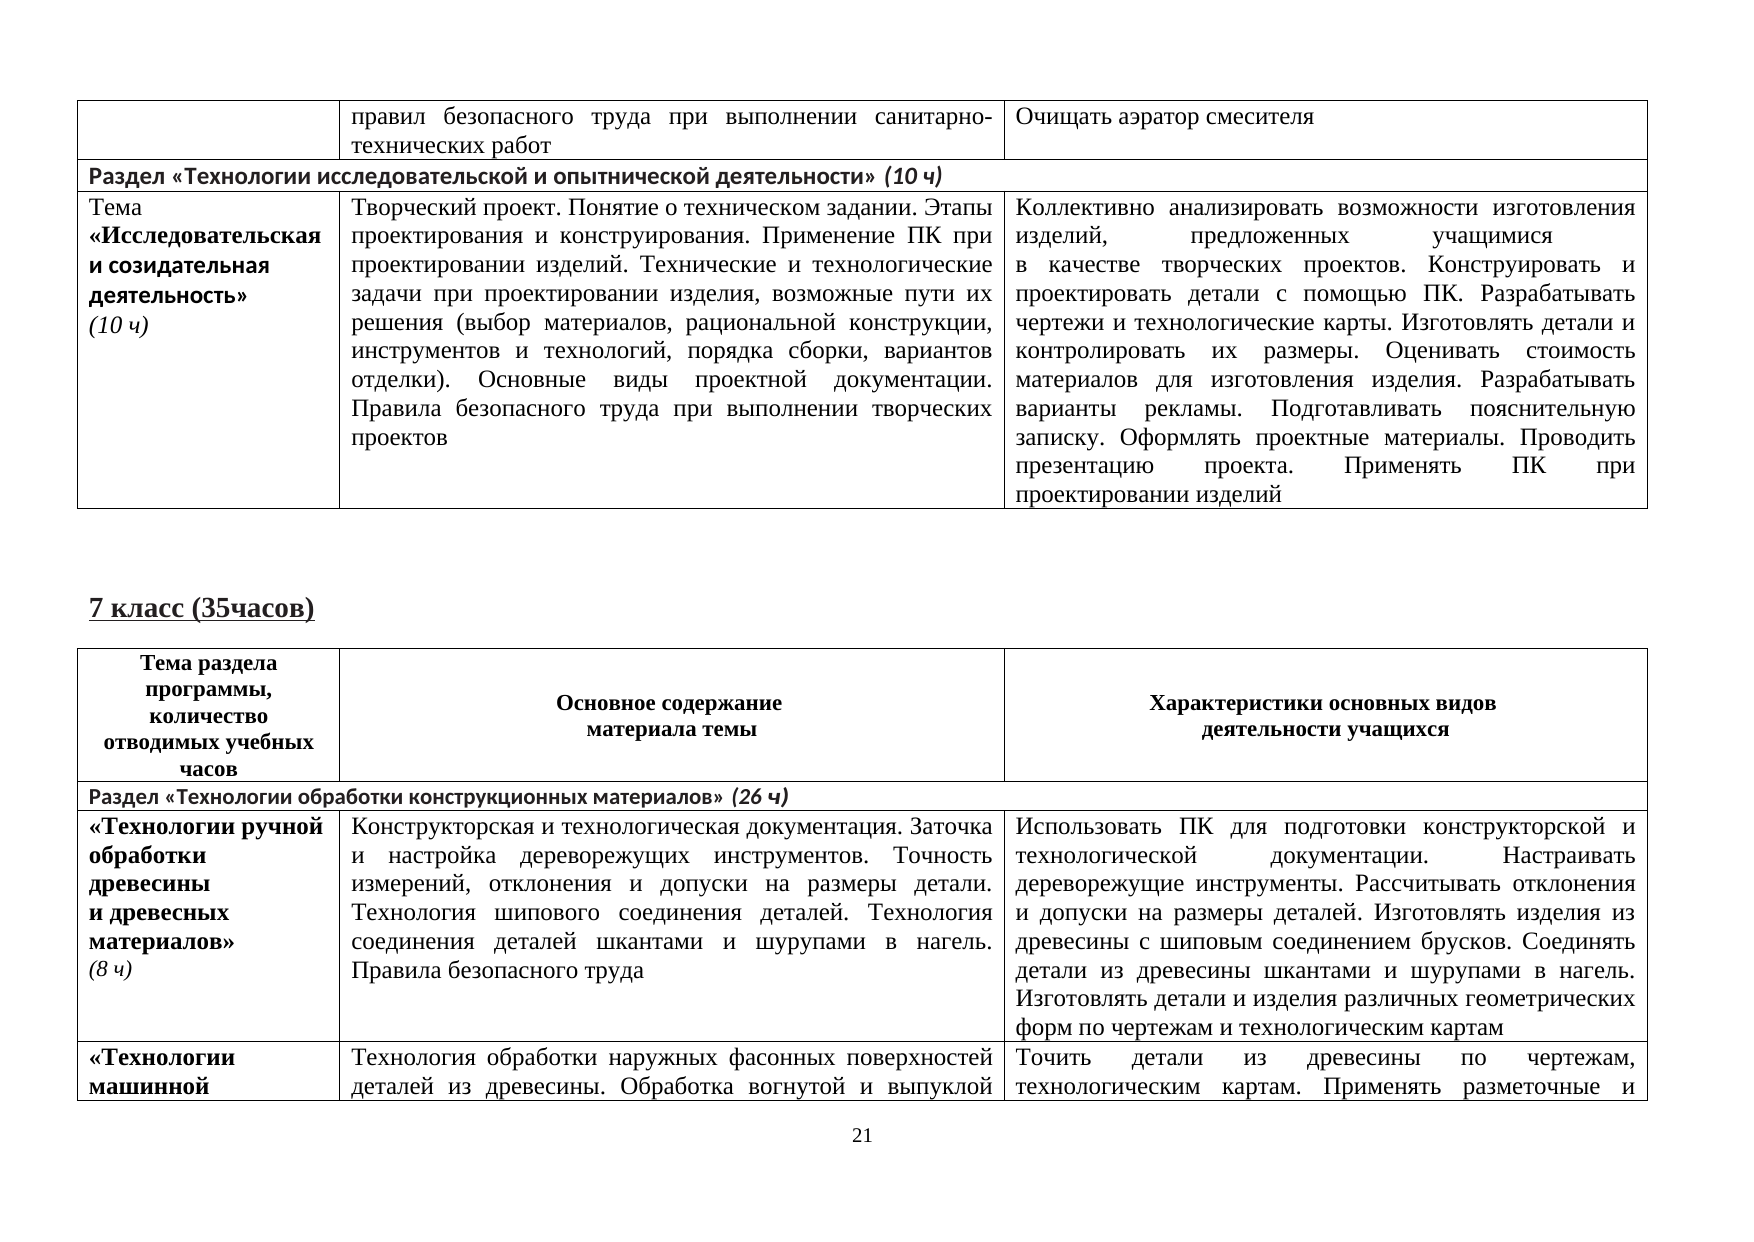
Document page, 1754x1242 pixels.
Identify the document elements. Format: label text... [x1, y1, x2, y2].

table_header Характеристики основных видов деятельности учащихся [1005, 649, 1647, 781]
table_cell Коллективно анализировать возможности изготовления изделий, предложенных учащимися в качестве творческих проектов. Конструировать и проектировать детали с помощью ПК. Разрабатывать чертежи и технологические карты. Изготовлять детали и контролировать их размеры. Оценивать стоимость материалов для изготовления изделия. Разрабатывать варианты рекламы. Подготавливать пояснительную записку. Оформлять проектные материалы. Проводить презентацию проекта. Применять ПК при проектировании изделий [1005, 192, 1647, 508]
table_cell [340, 1042, 1004, 1099]
table_cell Тема «Исследовательская и созидательная деятельность» (10 ч) [78, 192, 339, 508]
table_cell Раздел «Технологии исследовательской и опытнической деятельности» (10 ч) [78, 160, 1647, 191]
text 7 класс (35часов) [89, 591, 1636, 624]
table_header Основное содержание материала темы [340, 649, 1004, 781]
table_cell Раздел «Технологии обработки конструкционных материалов» (26 ч) [78, 782, 1647, 810]
table_cell Конструкторская и технологическая документация. Заточка и настройка дереворежущих инструментов. Точность измерений, отклонения и допуски на размеры детали. Технология шипового соединения деталей. Технология соединения деталей шкантами и шурупами в нагель. Правила безопасного труда [340, 811, 1004, 1041]
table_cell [1005, 1042, 1647, 1099]
table_cell Использовать ПК для подготовки конструкторской и технологической документации. Настраивать дереворежущие инструменты. Рассчитывать отклонения и допуски на размеры деталей. Изготовлять изделия из древесины с шиповым соединением брусков. Соединять детали из древесины шкантами и шурупами в нагель. Изготовлять детали и изделия различных геометрических форм по чертежам и технологическим картам [1005, 811, 1647, 1041]
table_header Тема раздела программы, количество отводимых учебных часов [78, 649, 339, 781]
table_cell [78, 1042, 339, 1099]
table_cell Творческий проект. Понятие о техническом задании. Этапы проектирования и конструирования. Применение ПК при проектировании изделий. Технические и технологические задачи при проектировании изделия, возможные пути их решения (выбор материалов, рациональной конструкции, инструментов и технологий, порядка сборки, вариантов отделки). Основные виды проектной документации. Правила безопасного труда при выполнении творческих проектов [340, 192, 1004, 508]
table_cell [78, 101, 339, 159]
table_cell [1005, 101, 1647, 159]
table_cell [340, 101, 1004, 159]
table_cell «Технологии ручной обработки древесины и древесных материалов» (8 ч) [78, 811, 339, 1041]
